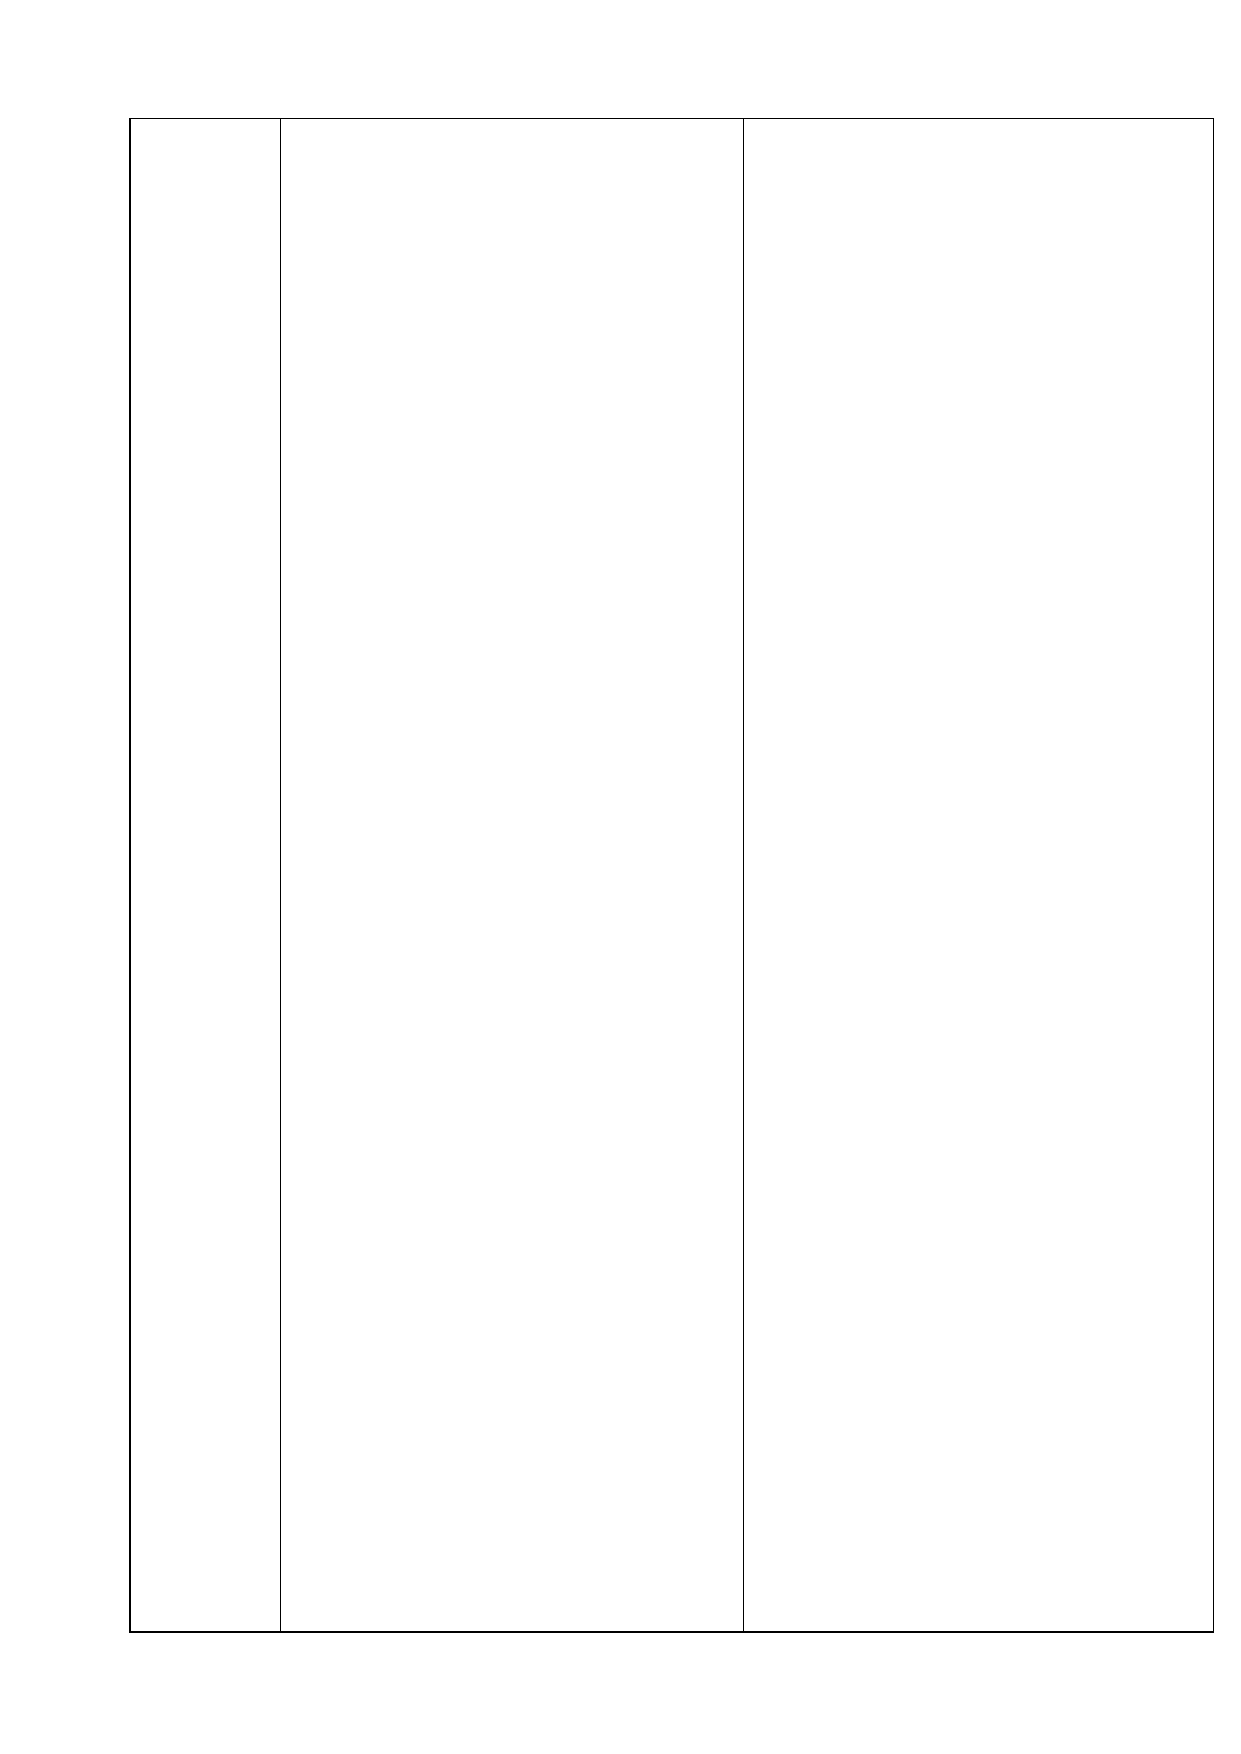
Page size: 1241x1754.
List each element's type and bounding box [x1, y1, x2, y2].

table_cell [131, 119, 280, 1631]
table_cell [281, 119, 743, 1631]
table_cell [744, 119, 1213, 1631]
